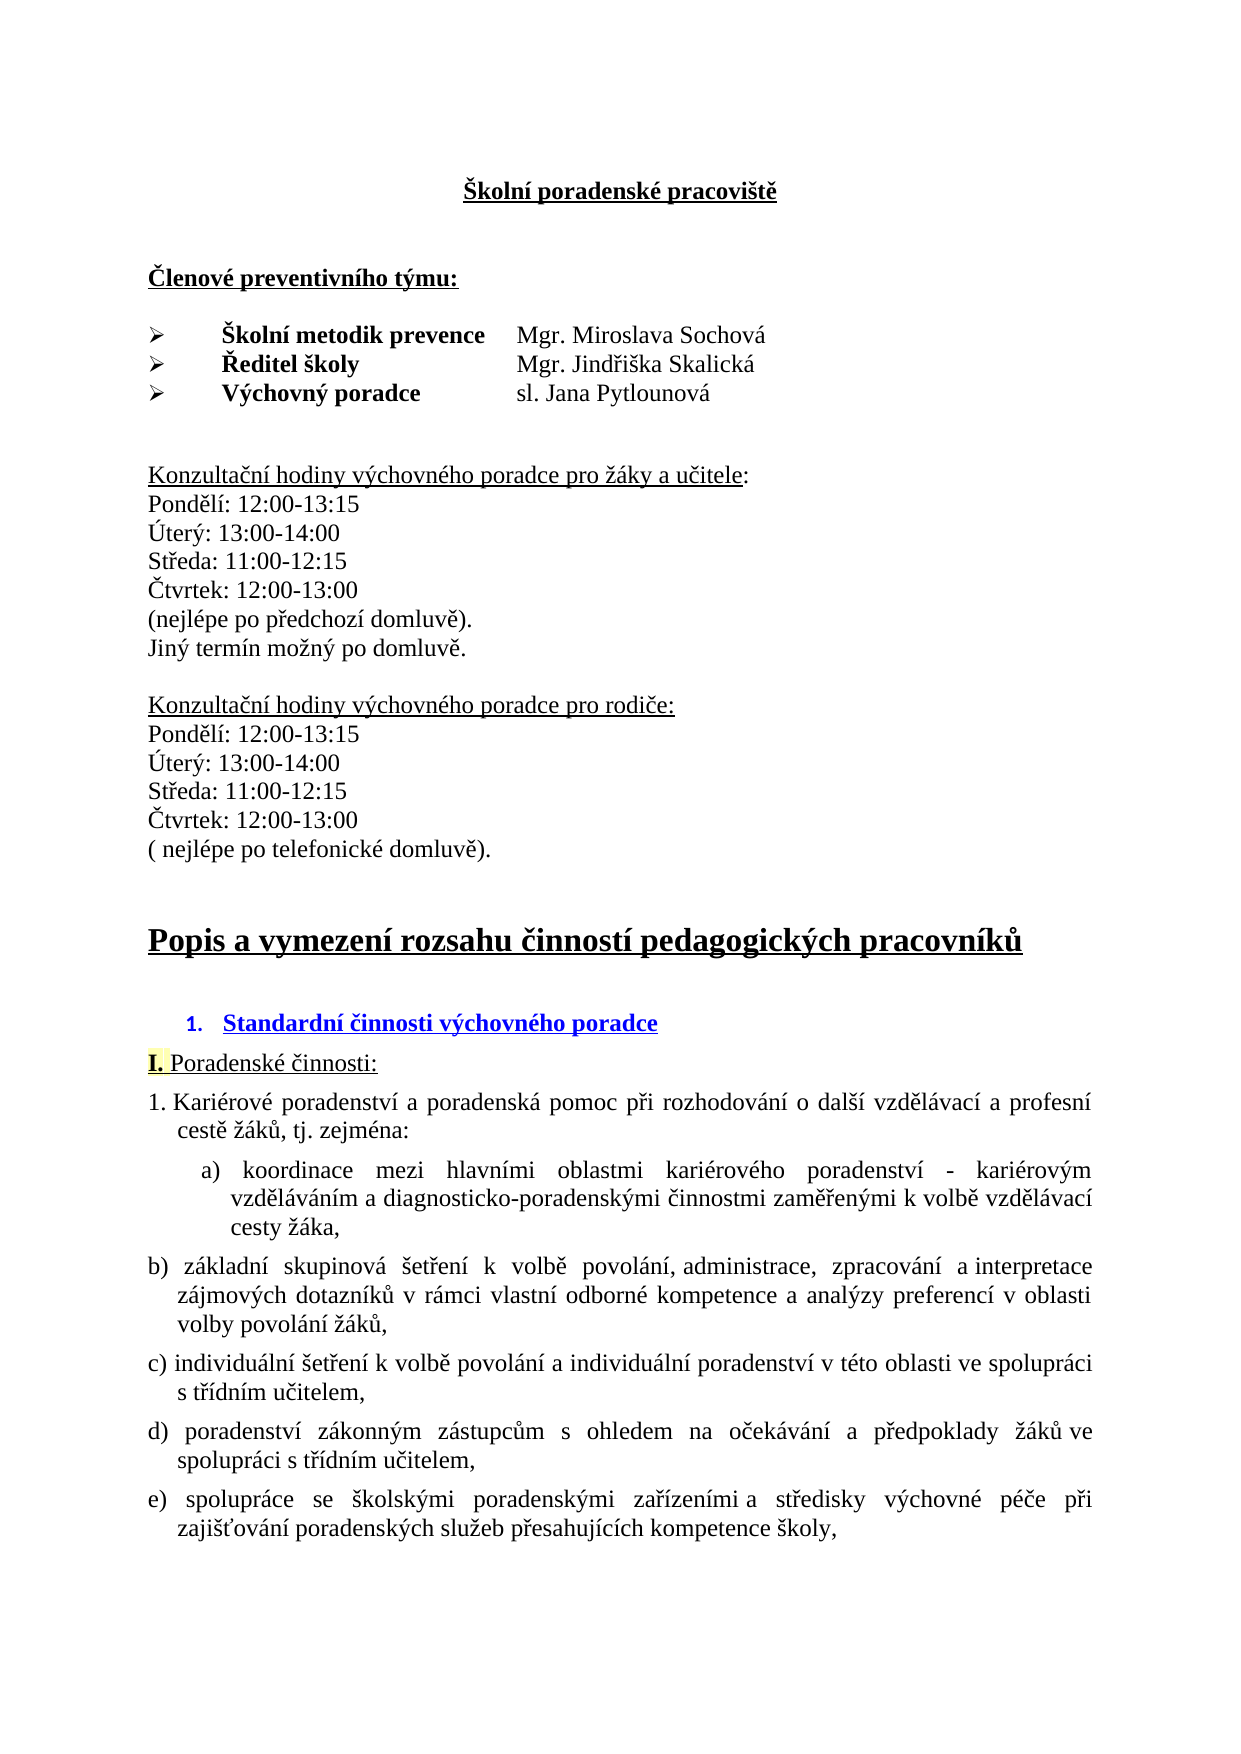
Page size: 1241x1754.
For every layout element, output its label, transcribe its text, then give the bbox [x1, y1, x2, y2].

text Členové preventivního týmu: [148, 263, 1093, 291]
text 1. Kariérové poradenství a poradenská pomoc při rozhodování o další vzdělávací a profesní cestě žáků, tj. zejména: [148, 1087, 1093, 1144]
text c) individuální šetření k volbě povolání a individuální poradenství v této oblasti ve spolupráci s třídním učitelem, [148, 1348, 1093, 1406]
text Úterý: 13:00-14:00 [148, 518, 1093, 546]
text Čtvrtek: 12:00-13:00 [148, 575, 1093, 604]
text Středa: 11:00-12:15 [148, 546, 1093, 575]
list Výchovný poradce sl. Jana Pytlounová [148, 378, 1093, 406]
list Ředitel školy Mgr. Jindřiška Skalická [148, 349, 1093, 378]
text Konzultační hodiny výchovného poradce pro žáky a učitele: [148, 460, 1093, 489]
text a) koordinace mezi hlavními oblastmi kariérového poradenství - kariérovým vzděláváním a diagnosticko-poradenskými činnostmi zaměřenými k volbě vzdělávací cesty žáka, [201, 1155, 1093, 1241]
subtitle Popis a vymezení rozsahu činností pedagogických pracovníků [148, 920, 1093, 958]
text Pondělí: 12:00-13:15 [148, 719, 1093, 748]
text (nejlépe po předchozí domluvě). [148, 604, 1093, 633]
text d) poradenství zákonným zástupcům s ohledem na očekávání a předpoklady žáků ve spolupráci s třídním učitelem, [148, 1416, 1093, 1473]
text b) základní skupinová šetření k volbě povolání, administrace, zpracování a interpretace zájmových dotazníků v rámci vlastní odborné kompetence a analýzy preferencí v oblasti volby povolání žáků, [148, 1251, 1093, 1338]
text ( nejlépe po telefonické domluvě). [148, 834, 1093, 863]
text I. Poradenské činnosti: [170, 1048, 1093, 1076]
list Školní metodik prevence Mgr. Miroslava Sochová [148, 320, 1093, 349]
text Pondělí: 12:00-13:15 [148, 489, 1093, 518]
text Čtvrtek: 12:00-13:00 [148, 805, 1093, 834]
text Školní poradenské pracoviště [148, 176, 1093, 205]
text e) spolupráce se školskými poradenskými zařízeními a středisky výchovné péče při zajišťování poradenských služeb přesahujících kompetence školy, [148, 1484, 1093, 1541]
list Standardní činnosti výchovného poradce [185, 1008, 1093, 1037]
text Jiný termín možný po domluvě. [148, 633, 1093, 661]
text Středa: 11:00-12:15 [148, 776, 1093, 805]
text Úterý: 13:00-14:00 [148, 748, 1093, 776]
text Konzultační hodiny výchovného poradce pro rodiče: [148, 690, 1093, 719]
